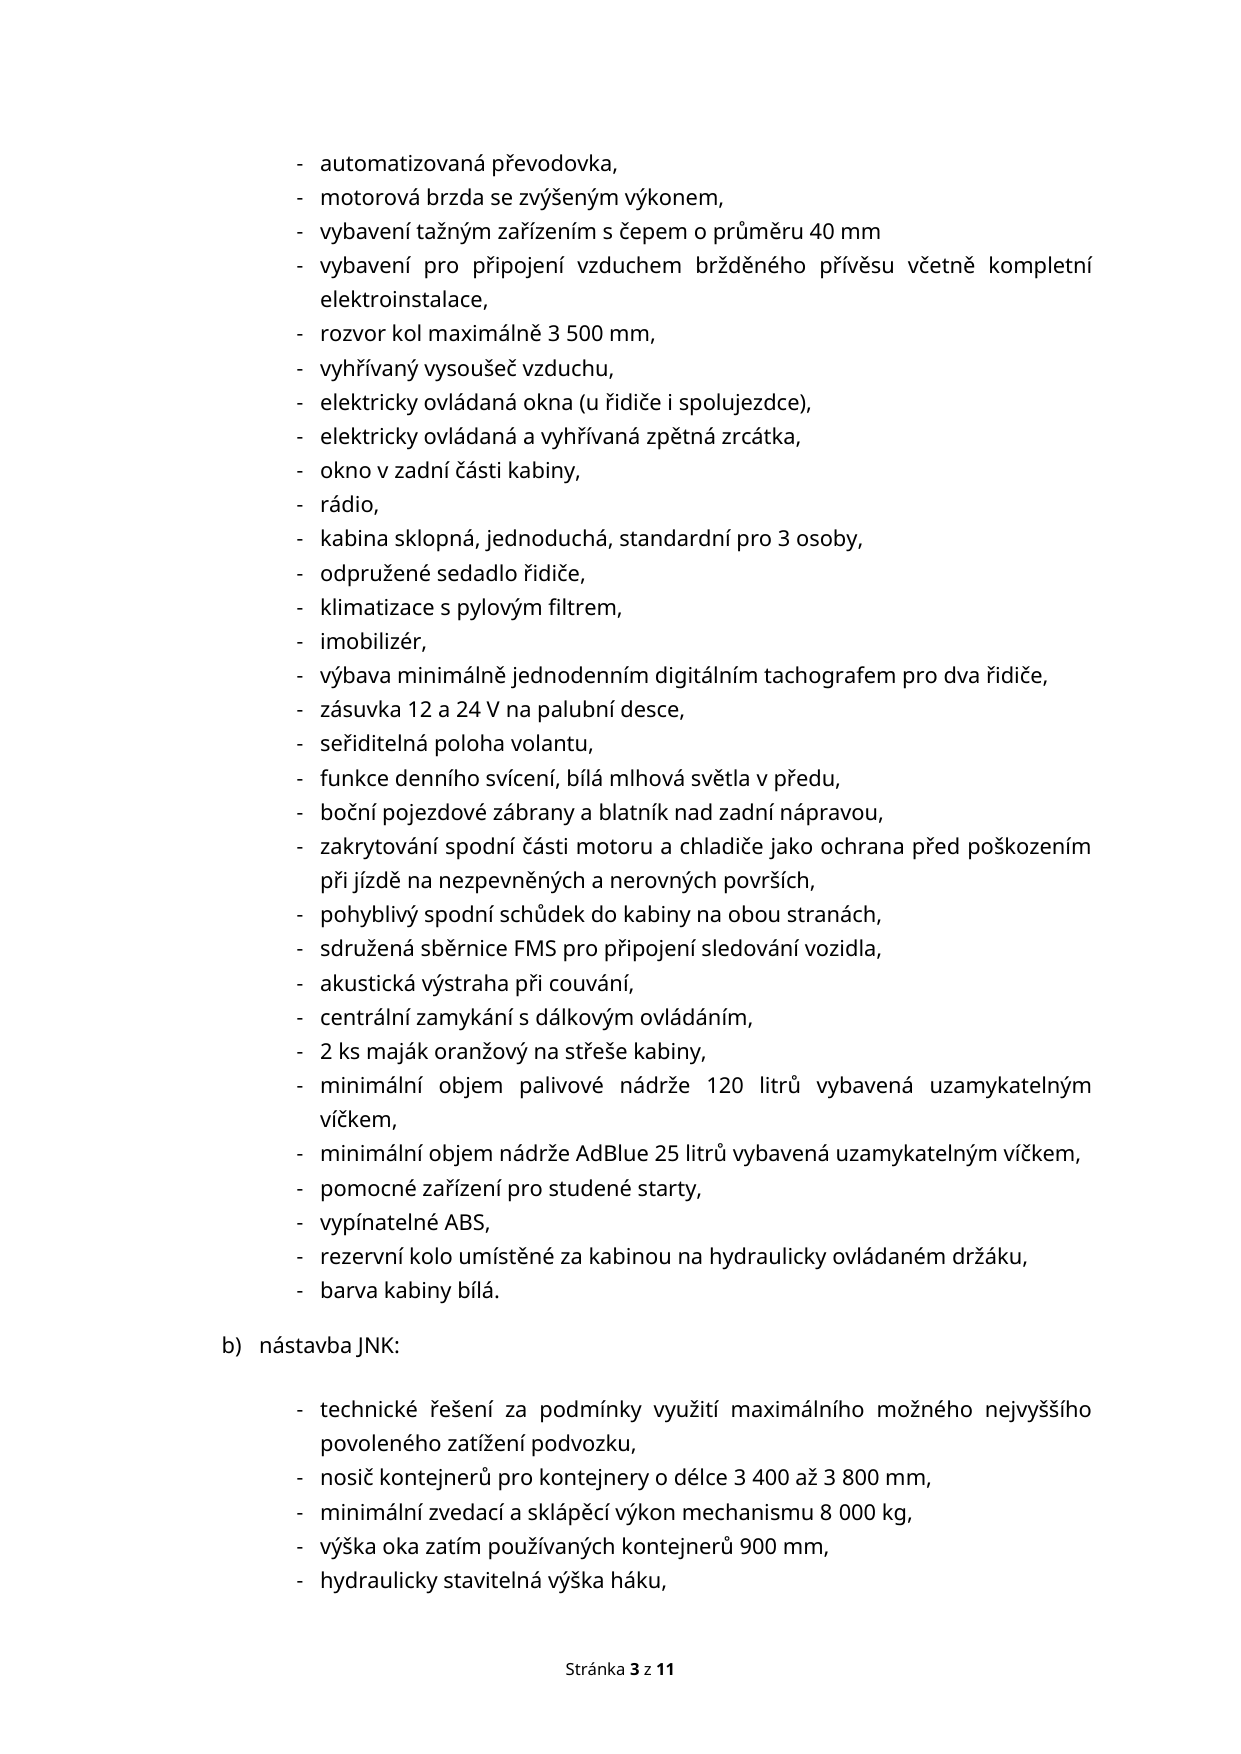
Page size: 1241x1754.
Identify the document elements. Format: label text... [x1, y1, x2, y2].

list funkce denního svícení, bílá mlhová světla v předu, [296, 763, 1093, 792]
list zásuvka 12 a 24 V na palubní desce, [296, 694, 1093, 724]
list nástavba JNK: [221, 1330, 1093, 1360]
list minimální zvedací a sklápěcí výkon mechanismu 8 000 kg, [296, 1497, 1093, 1526]
list boční pojezdové zábrany a blatník nad zadní nápravou, [296, 797, 1093, 827]
list odpružené sedadlo řidiče, [296, 558, 1093, 587]
list rezervní kolo umístěné za kabinou na hydraulicky ovládaném držáku, [296, 1241, 1093, 1271]
list hydraulicky stavitelná výška háku, [296, 1565, 1093, 1595]
list okno v zadní části kabiny, [296, 455, 1093, 485]
list minimální objem palivové nádrže 120 litrů vybavená uzamykatelným víčkem, [296, 1070, 1093, 1134]
list sdružená sběrnice FMS pro připojení sledování vozidla, [296, 933, 1093, 963]
list automatizovaná převodovka, [296, 148, 1093, 177]
list seřiditelná poloha volantu, [296, 728, 1093, 758]
list vyhřívaný vysoušeč vzduchu, [296, 353, 1093, 382]
list minimální objem nádrže AdBlue 25 litrů vybavená uzamykatelným víčkem, [296, 1138, 1093, 1168]
list elektricky ovládaná a vyhřívaná zpětná zrcátka, [296, 421, 1093, 451]
list klimatizace s pylovým filtrem, [296, 592, 1093, 622]
list imobilizér, [296, 626, 1093, 656]
list 2 ks maják oranžový na střeše kabiny, [296, 1036, 1093, 1066]
list kabina sklopná, jednoduchá, standardní pro 3 osoby, [296, 523, 1093, 553]
list výška oka zatím používaných kontejnerů 900 mm, [296, 1531, 1093, 1561]
list technické řešení za podmínky využití maximálního možného nejvyššího povoleného zatížení podvozku, [296, 1394, 1093, 1458]
list výbava minimálně jednodenním digitálním tachografem pro dva řidiče, [296, 660, 1093, 690]
list akustická výstraha při couvání, [296, 968, 1093, 997]
list zakrytování spodní části motoru a chladiče jako ochrana před poškozením při jízdě na nezpevněných a nerovných površích, [296, 831, 1093, 895]
list pohyblivý spodní schůdek do kabiny na obou stranách, [296, 899, 1093, 929]
list vypínatelné ABS, [296, 1207, 1093, 1237]
list rádio, [296, 489, 1093, 519]
list motorová brzda se zvýšeným výkonem, [296, 182, 1093, 212]
list barva kabiny bílá. [296, 1275, 1093, 1305]
list nosič kontejnerů pro kontejnery o délce 3 400 až 3 800 mm, [296, 1462, 1093, 1492]
list centrální zamykání s dálkovým ovládáním, [296, 1002, 1093, 1032]
list rozvor kol maximálně 3 500 mm, [296, 318, 1093, 348]
list pomocné zařízení pro studené starty, [296, 1173, 1093, 1202]
list vybavení tažným zařízením s čepem o průměru 40 mm [296, 216, 1093, 246]
list elektricky ovládaná okna (u řidiče i spolujezdce), [296, 387, 1093, 417]
list vybavení pro připojení vzduchem bržděného přívěsu včetně kompletní elektroinstalace, [296, 250, 1093, 314]
